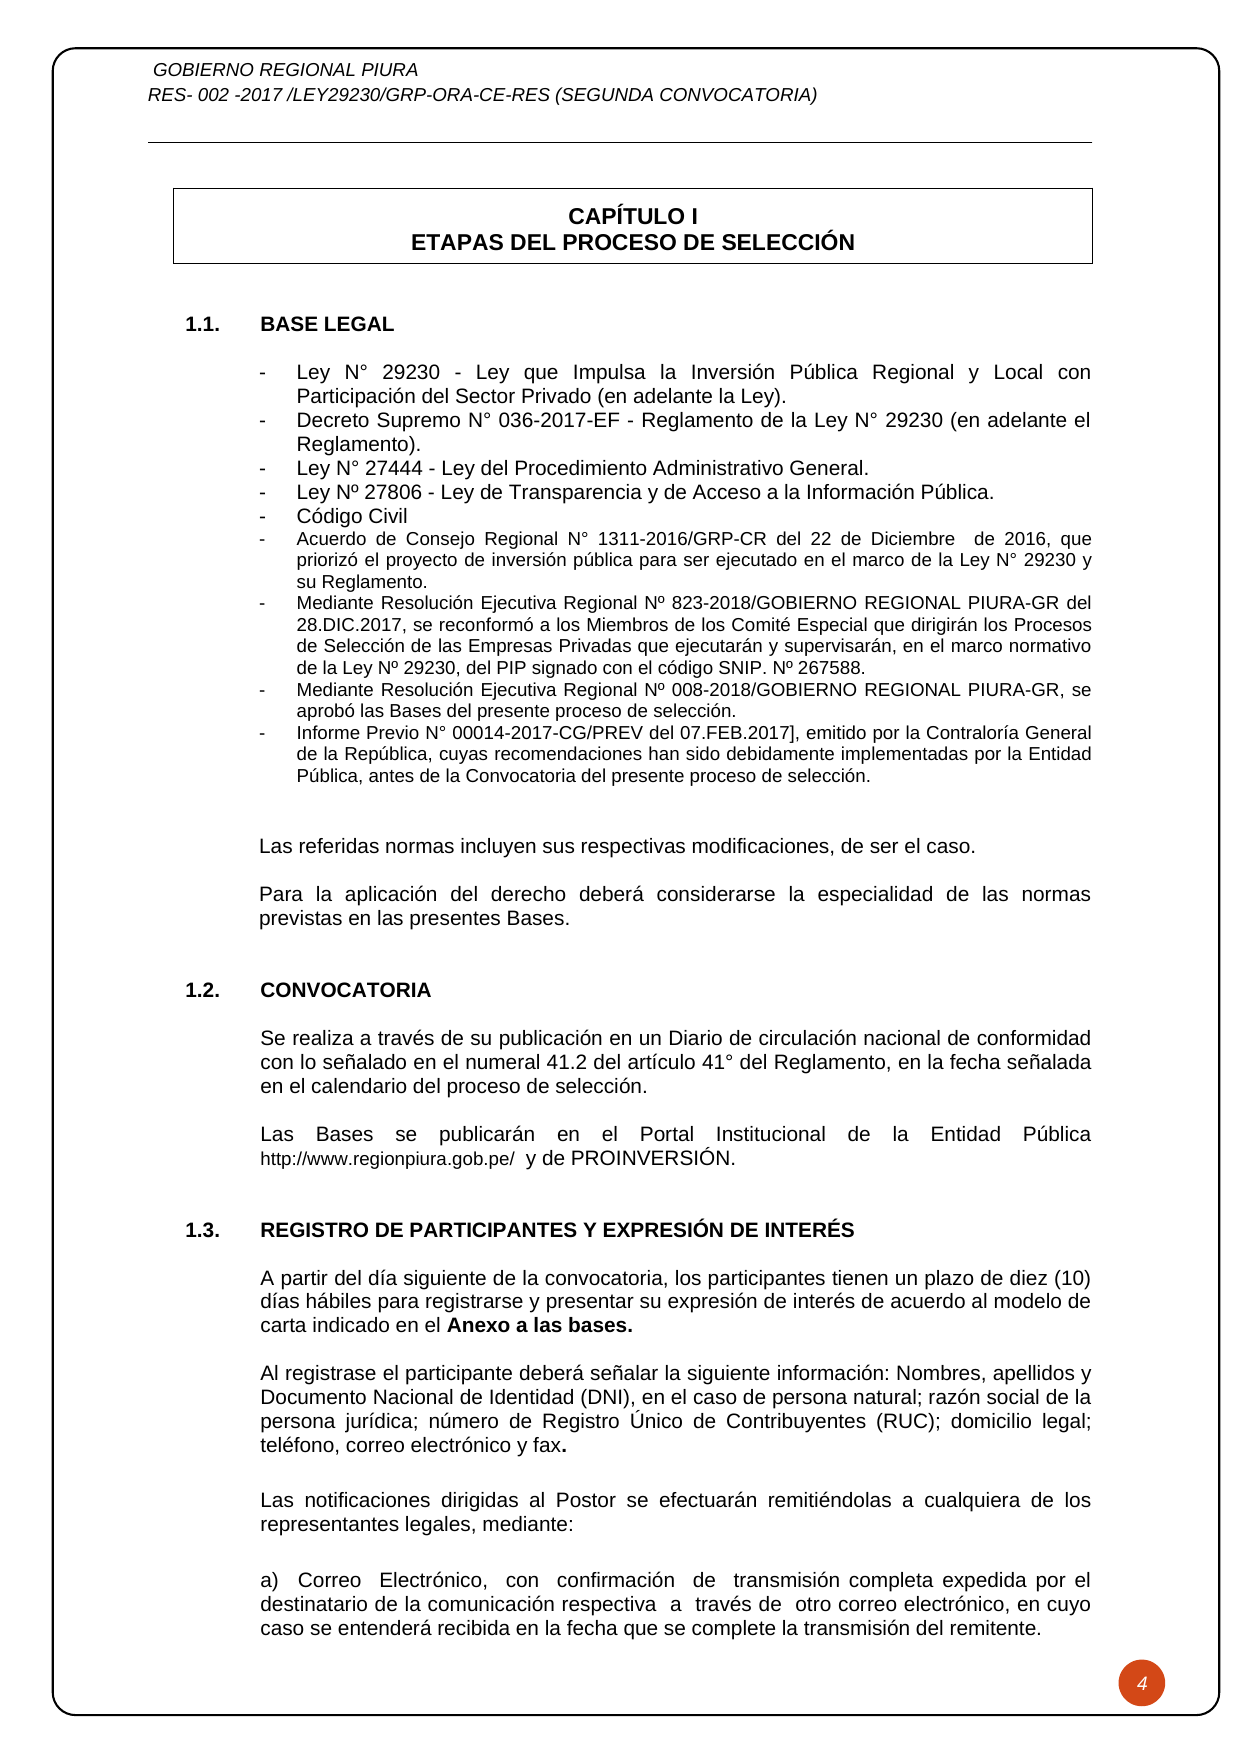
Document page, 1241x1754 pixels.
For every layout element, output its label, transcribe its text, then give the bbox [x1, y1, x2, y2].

list Mediante Resolución Ejecutiva Regional Nº 008-2018/GOBIERNO REGIONAL PIURA-GR, se aprobó las Bases del presente proceso de selección. [259, 678, 1092, 721]
list Acuerdo de Consejo Regional N° 1311-2016/GRP-CR del 22 de Diciembre de 2016, que priorizó el proyecto de inversión pública para ser ejecutado en el marco de la Ley N° 29230 y su Reglamento. [259, 527, 1092, 592]
list Decreto Supremo N° 036-2017-EF - Reglamento de la Ley N° 29230 (en adelante el Reglamento). [259, 408, 1092, 456]
text Las referidas normas incluyen sus respectivas modificaciones, de ser el caso. [259, 834, 1092, 858]
list Se realiza a través de su publicación en un Diario de circulación nacional de conformidad con lo señalado en el numeral 41.2 del artículo 41° del Reglamento, en la fecha señalada en el calendario del proceso de selección. [260, 1026, 1092, 1098]
list A partir del día siguiente de la convocatoria, los participantes tienen un plazo de diez (10) días hábiles para registrarse y presentar su expresión de interés de acuerdo al modelo de carta indicado en el Anexo a las bases. [260, 1265, 1092, 1337]
list Ley N° 27444 - Ley del Procedimiento Administrativo General. [259, 456, 1092, 479]
list a) Correo Electrónico, con confirmación de transmisión completa expedida por el destinatario de la comunicación respectiva a través de otro correo electrónico, en cuyo caso se entenderá recibida en la fecha que se complete la transmisión del remitente. [260, 1567, 1092, 1639]
list BASE LEGAL [185, 312, 1092, 336]
list Ley N° 29230 - Ley que Impulsa la Inversión Pública Regional y Local con Participación del Sector Privado (en adelante la Ley). [259, 360, 1092, 408]
list CONVOCATORIA [185, 978, 1092, 1002]
list Al registrase el participante deberá señalar la siguiente información: Nombres, apellidos y Documento Nacional de Identidad (DNI), en el caso de persona natural; razón social de la persona jurídica; número de Registro Único de Contribuyentes (RUC); domicilio legal; teléfono, correo electrónico y fax. [260, 1361, 1092, 1457]
list REGISTRO DE PARTICIPANTES Y EXPRESIÓN DE INTERÉS [185, 1217, 1092, 1241]
list Informe Previo N° 00014-2017-CG/PREV del 07.FEB.2017], emitido por la Contraloría General de la República, cuyas recomendaciones han sido debidamente implementadas por la Entidad Pública, antes de la Convocatoria del presente proceso de selección. [259, 721, 1092, 786]
list Mediante Resolución Ejecutiva Regional Nº 823-2018/GOBIERNO REGIONAL PIURA-GR del 28.DIC.2017, se reconformó a los Miembros de los Comité Especial que dirigirán los Procesos de Selección de las Empresas Privadas que ejecutarán y supervisarán, en el marco normativo de la Ley Nº 29230, del PIP signado con el código SNIP. Nº 267588. [259, 592, 1092, 678]
list Ley Nº 27806 - Ley de Transparencia y de Acceso a la Información Pública. [259, 479, 1092, 503]
list Las Bases se publicarán en el Portal Institucional de la Entidad Pública http://www.regionpiura.gob.pe/ y de PROINVERSIÓN. [260, 1122, 1092, 1169]
text Para la aplicación del derecho deberá considerarse la especialidad de las normas previstas en las presentes Bases. [259, 882, 1092, 930]
list Código Civil [259, 503, 1092, 527]
table_header CAPÍTULO I ETAPAS DEL PROCESO DE SELECCIÓN [174, 189, 1092, 263]
list Las notificaciones dirigidas al Postor se efectuarán remitiéndolas a cualquiera de los representantes legales, mediante: [260, 1488, 1092, 1536]
